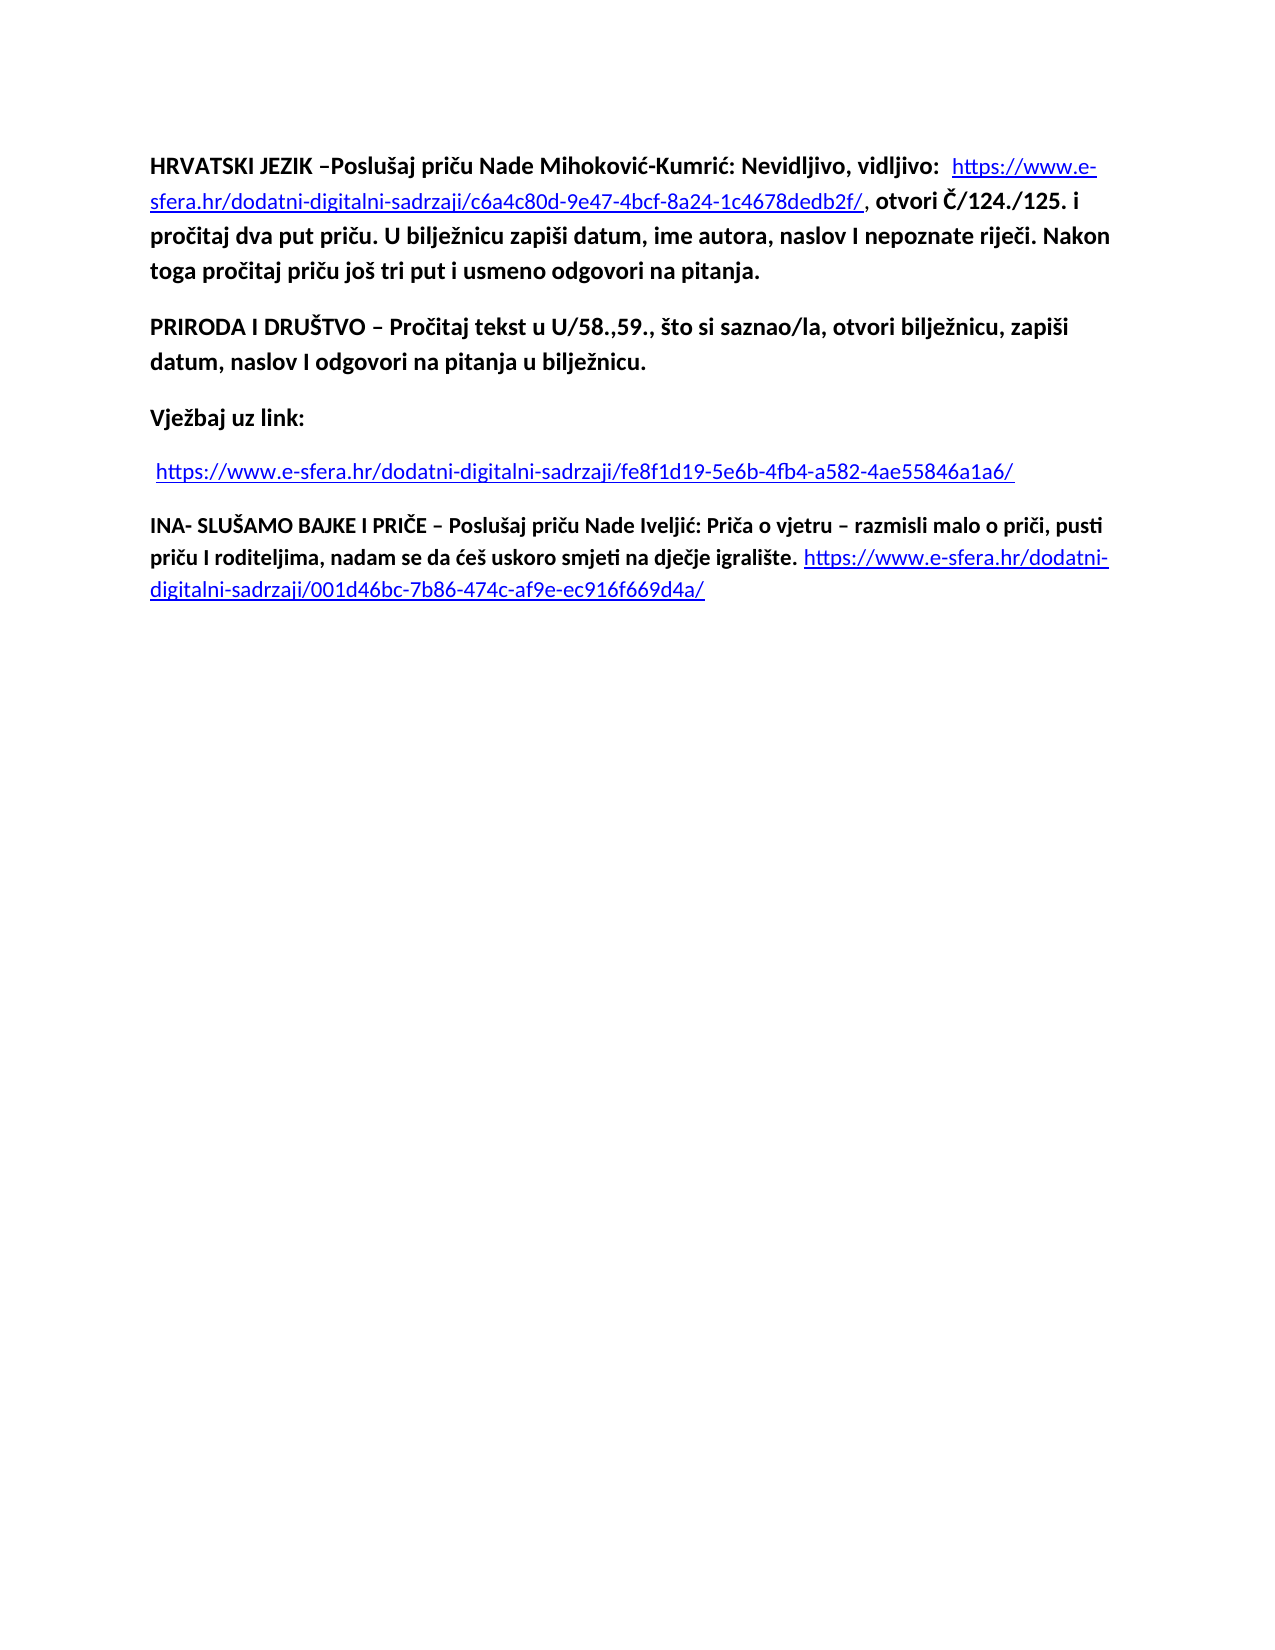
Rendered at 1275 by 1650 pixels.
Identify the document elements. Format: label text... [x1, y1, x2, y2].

text PRIRODA I DRUŠTVO – Pročitaj tekst u U/58.,59., što si saznao/la, otvori bilježnicu, zapiši datum, naslov I odgovori na pitanja u bilježnicu. [150, 311, 1125, 376]
text Vježbaj uz link: [150, 402, 1125, 432]
text INA- SLUŠAMO BAJKE I PRIČE – Poslušaj priču Nade Iveljić: Priča o vjetru – razmisli malo o priči, pusti priču I roditeljima, nadam se da ćeš uskoro smjeti na dječje igralište. https://www.e-sfera.hr/dodatni-digitalni-sadrzaji/001d46bc-7b86-474c-af9e-ec916f669d4a/ [150, 511, 1125, 603]
text https://www.e-sfera.hr/dodatni-digitalni-sadrzaji/fe8f1d19-5e6b-4fb4-a582-4ae55846a1a6/ [150, 457, 1125, 486]
text HRVATSKI JEZIK –Poslušaj priču Nade Mihoković-Kumrić: Nevidljivo, vidljivo: https://www.e-sfera.hr/dodatni-digitalni-sadrzaji/c6a4c80d-9e47-4bcf-8a24-1c4678dedb2f/, otvori Č/124./125. i pročitaj dva put priču. U bilježnicu zapiši datum, ime autora, naslov I nepoznate riječi. Nakon toga pročitaj priču još tri put i usmeno odgovori na pitanja. [150, 150, 1125, 286]
